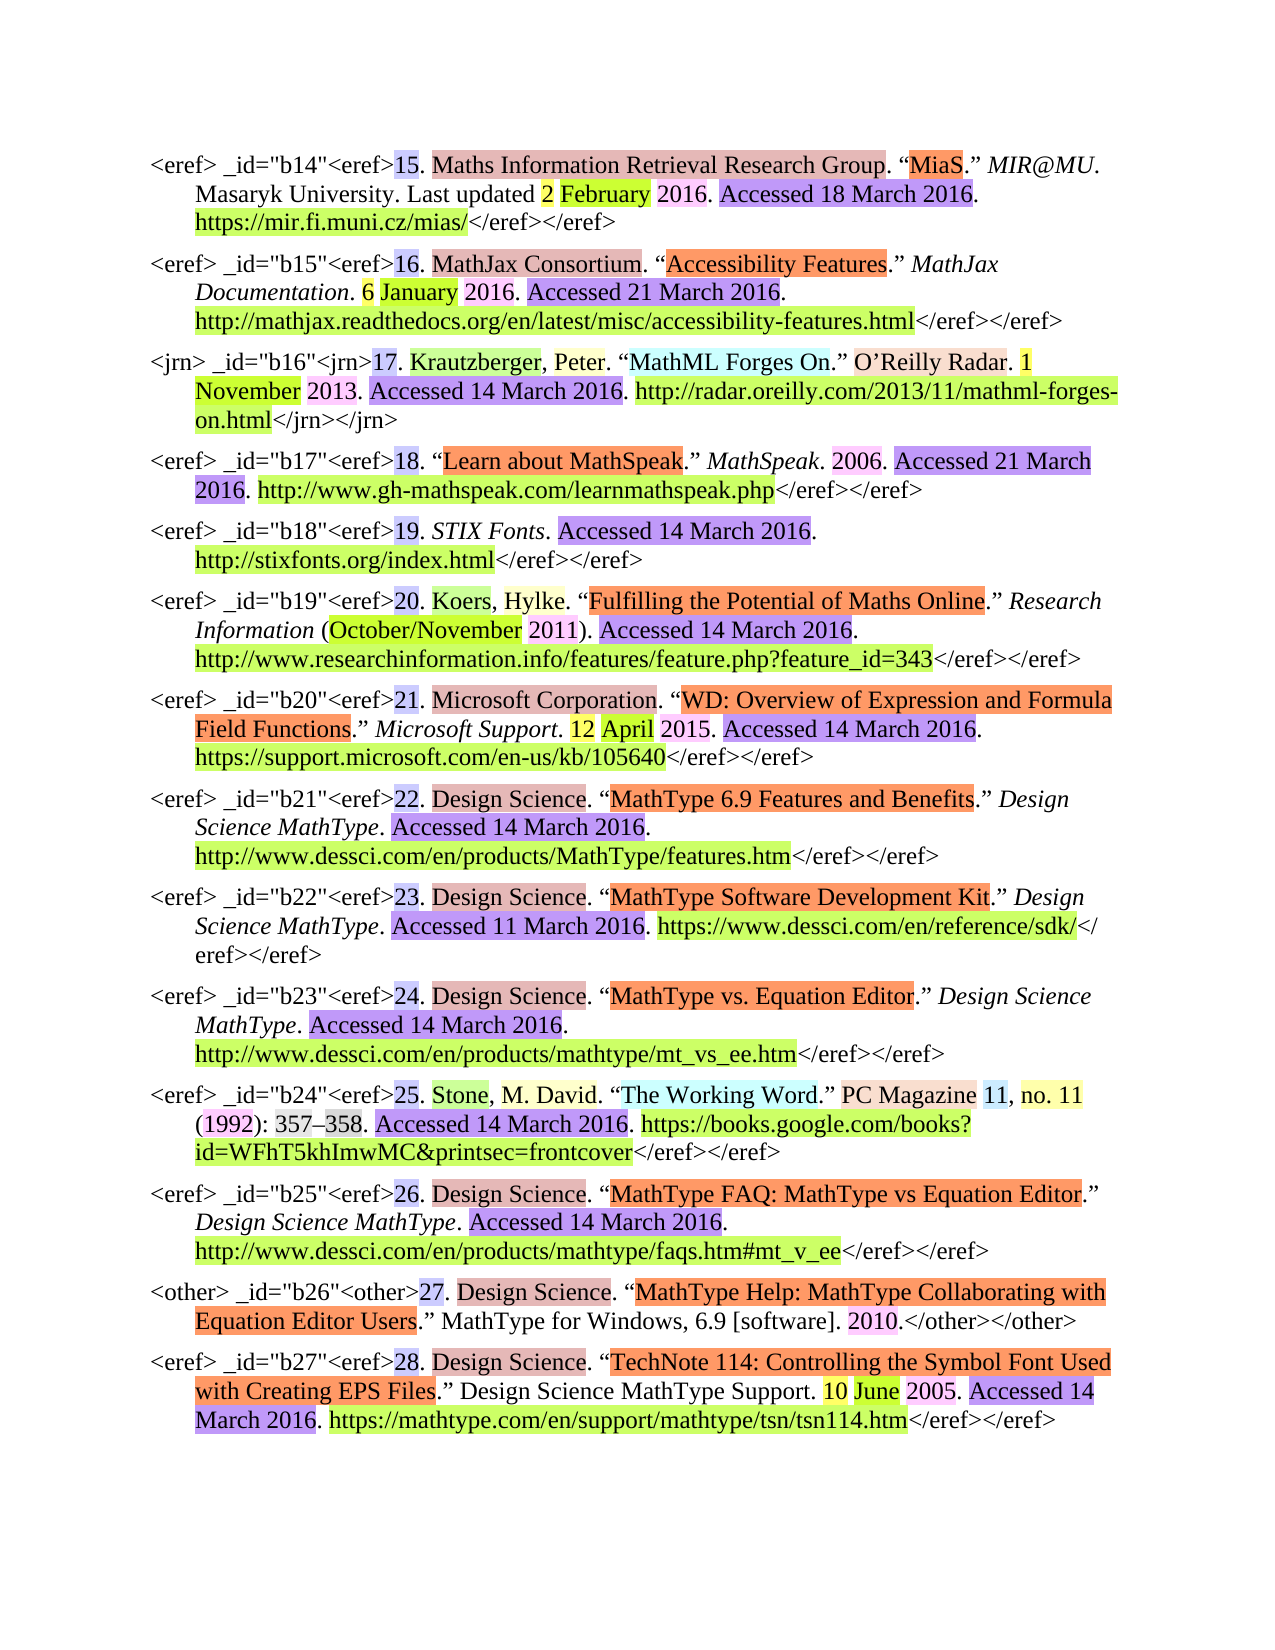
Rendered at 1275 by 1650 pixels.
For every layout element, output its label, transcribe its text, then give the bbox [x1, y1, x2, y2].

text <eref>20. Koers, Hylke. “Fulfilling the Potential of Maths Online.” Research Information (October/November 2011). Accessed 14 March 2016. http://www.researchinformation.info/features/feature.php?feature_id=343</eref> [852, 586, 1125, 672]
text <eref>28. Design Science. “TechNote 114: Controlling the Symbol Font Used with Creating EPS Files.” Design Science MathType Support. 10 June 2005. Accessed 14 March 2016. https://mathtype.com/en/support/mathtype/tsn/tsn114.htm</eref> [150, 1347, 1125, 1434]
text <eref>24. Design Science. “MathType vs. Equation Editor.” Design Science MathType. Accessed 14 March 2016. http://www.dessci.com/en/products/mathtype/mt_vs_ee.htm</eref> [150, 981, 394, 1067]
text <eref>25. Stone, M. David. “The Working Word.” PC Magazine 11, no. 11 (1992): 357–358. Accessed 14 March 2016. https://books.google.com/books?id=WFhT5khImwMC&printsec=frontcover</eref> [150, 1080, 1125, 1166]
text <eref>21. Microsoft Corporation. “WD: Overview of Expression and Formula Field Functions.” Microsoft Support. 12 April 2015. Accessed 14 March 2016. https://support.microsoft.com/en-us/kb/105640</eref> [150, 685, 1125, 771]
text <other>27. Design Science. “MathType Help: MathType Collaborating with Equation Editor Users.” MathType for Windows, 6.9 [software]. 2010.</other> [150, 1277, 1125, 1335]
text <eref>20. Koers, Hylke. “Fulfilling the Potential of Maths Online.” Research Information (October/November 2011). Accessed 14 March 2016. http://www.researchinformation.info/features/feature.php?feature_id=343</eref> [150, 586, 394, 672]
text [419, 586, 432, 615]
text <eref>15. Maths Information Retrieval Research Group. “MiaS.” MIR@MU. Masaryk University. Last updated 2 February 2016. Accessed 18 March 2016. https://mir.fi.muni.cz/mias/</eref> [150, 150, 1125, 236]
text <eref>16. MathJax Consortium. “Accessibility Features.” MathJax Documentation. 6 January 2016. Accessed 21 March 2016. http://mathjax.readthedocs.org/en/latest/misc/accessibility-features.html</eref> [150, 249, 1125, 335]
text <eref>24. Design Science. “MathType vs. Equation Editor.” Design Science MathType. Accessed 14 March 2016. http://www.dessci.com/en/products/mathtype/mt_vs_ee.htm</eref> [562, 981, 1125, 1067]
text <jrn>17. Krautzberger, Peter. “MathML Forges On.” O’Reilly Radar. 1 November 2013. Accessed 14 March 2016. http://radar.oreilly.com/2013/11/mathml-forges-on.html</jrn> [150, 347, 1125, 434]
text <eref>18. “Learn about MathSpeak.” MathSpeak. 2006. Accessed 21 March 2016. http://www.gh-mathspeak.com/learnmathspeak.php</eref> [683, 446, 1125, 504]
text <eref>18. “Learn about MathSpeak.” MathSpeak. 2006. Accessed 21 March 2016. http://www.gh-mathspeak.com/learnmathspeak.php</eref> [150, 446, 394, 504]
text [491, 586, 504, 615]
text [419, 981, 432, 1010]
text <eref>19. STIX Fonts. Accessed 14 March 2016. http://stixfonts.org/index.html</eref> [150, 516, 394, 574]
text <eref>19. STIX Fonts. Accessed 14 March 2016. http://stixfonts.org/index.html</eref> [419, 516, 1125, 574]
text <eref>22. Design Science. “MathType 6.9 Features and Benefits.” Design Science MathType. Accessed 14 March 2016. http://www.dessci.com/en/products/MathType/features.htm</eref> [150, 784, 1125, 870]
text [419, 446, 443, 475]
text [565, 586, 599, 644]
text <eref>26. Design Science. “MathType FAQ: MathType vs Equation Editor.” Design Science MathType. Accessed 14 March 2016. http://www.dessci.com/en/products/mathtype/faqs.htm#mt_v_ee</eref> [150, 1179, 1125, 1265]
text <eref>23. Design Science. “MathType Software Development Kit.” Design Science MathType. Accessed 11 March 2016. https://www.dessci.com/en/reference/sdk/</eref> [150, 882, 1125, 969]
